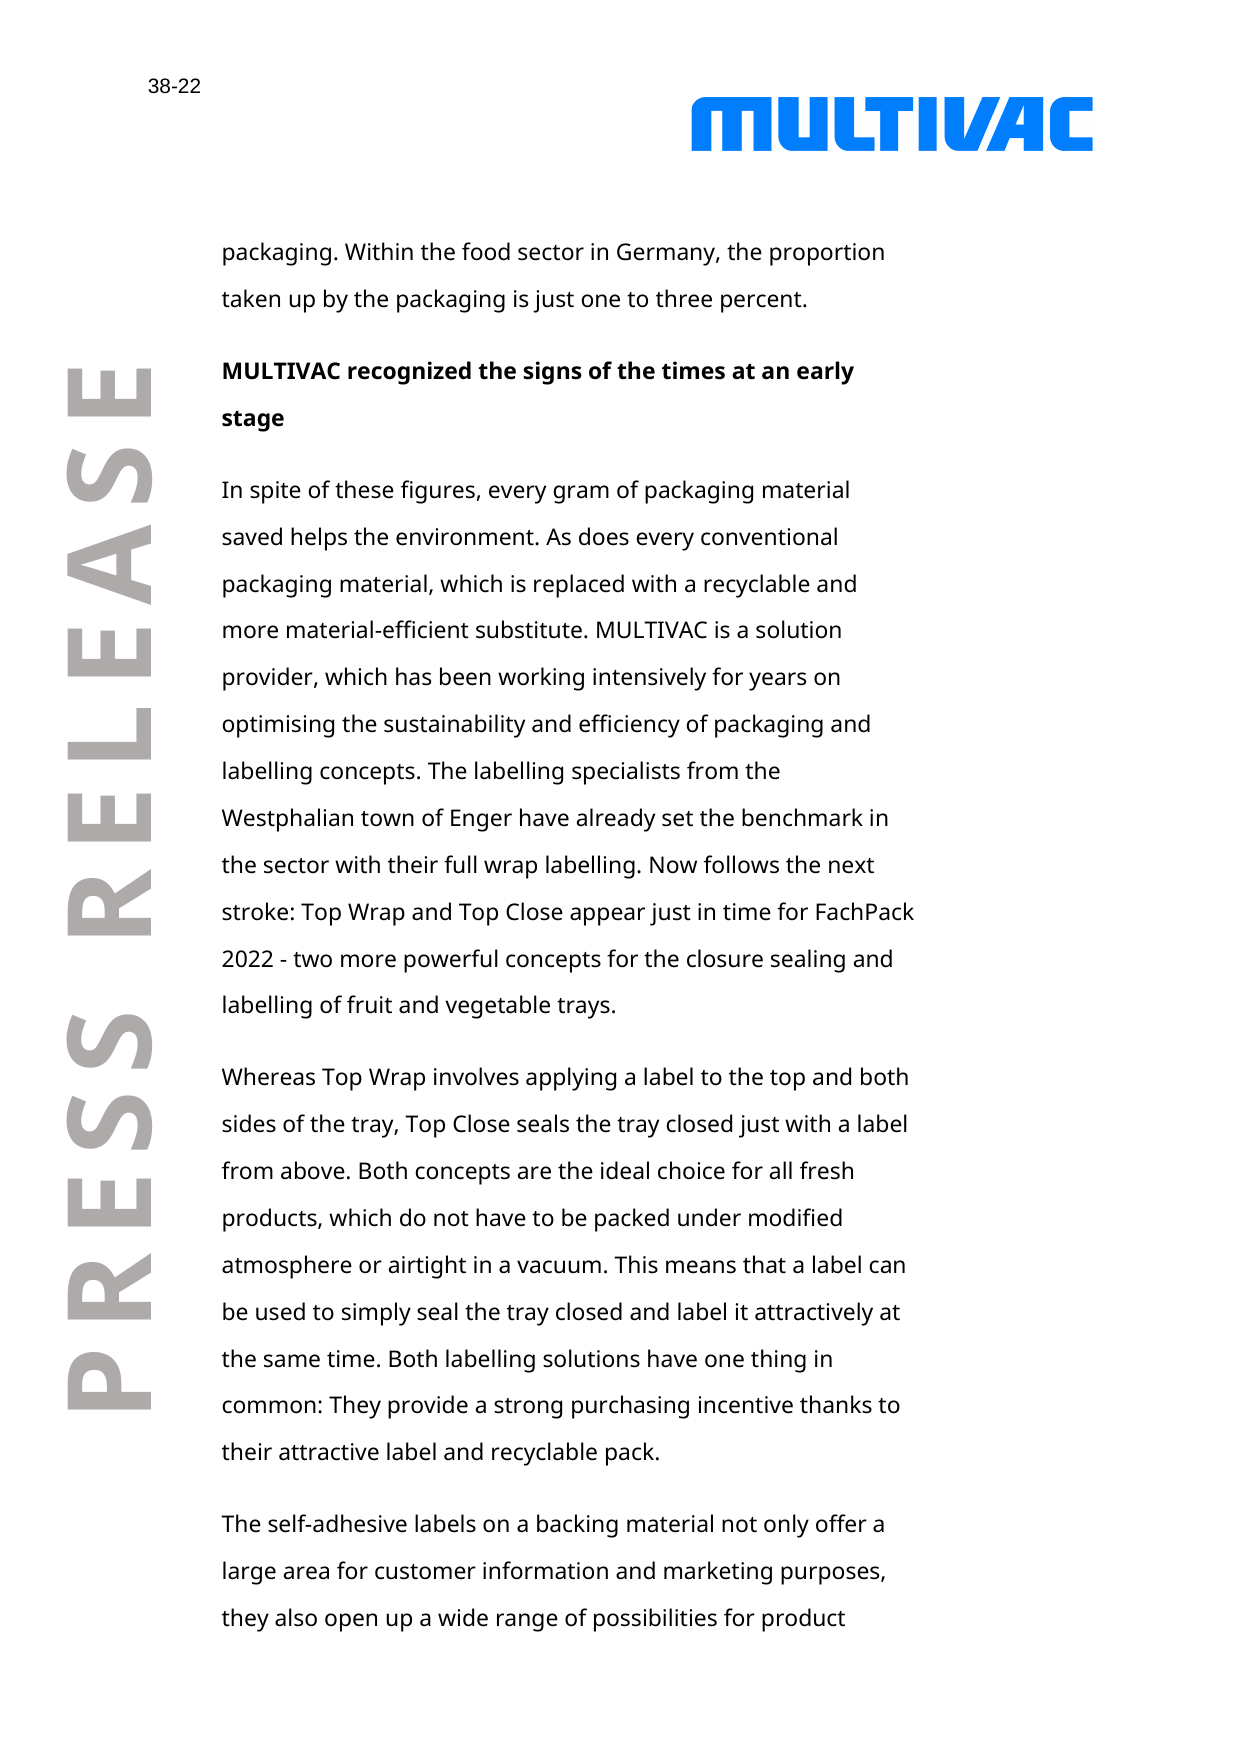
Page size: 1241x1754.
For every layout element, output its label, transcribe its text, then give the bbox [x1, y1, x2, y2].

text MULTIVAC recognized the signs of the times at an early stage [221, 355, 915, 433]
text In spite of these figures, every gram of packaging material saved helps the environment. As does every conventional packaging material, which is replaced with a recyclable and more material-efficient substitute. MULTIVAC is a solution provider, which has been working intensively for years on optimising the sustainability and efficiency of packaging and labelling concepts. The labelling specialists from the Westphalian town of Enger have already set the benchmark in the sector with their full wrap labelling. Now follows the next stroke: Top Wrap and Top Close appear just in time for FachPack 2022 - two more powerful concepts for the closure sealing and labelling of fruit and vegetable trays. [221, 474, 915, 1021]
text Whereas Top Wrap involves applying a label to the top and both sides of the tray, Top Close seals the tray closed just with a label from above. Both concepts are the ideal choice for all fresh products, which do not have to be packed under modified atmosphere or airtight in a vacuum. This means that a label can be used to simply seal the tray closed and label it attractively at the same time. Both labelling solutions have one thing in common: They provide a strong purchasing incentive thanks to their attractive label and recyclable pack. [221, 1061, 915, 1467]
picture [691, 97, 1093, 151]
